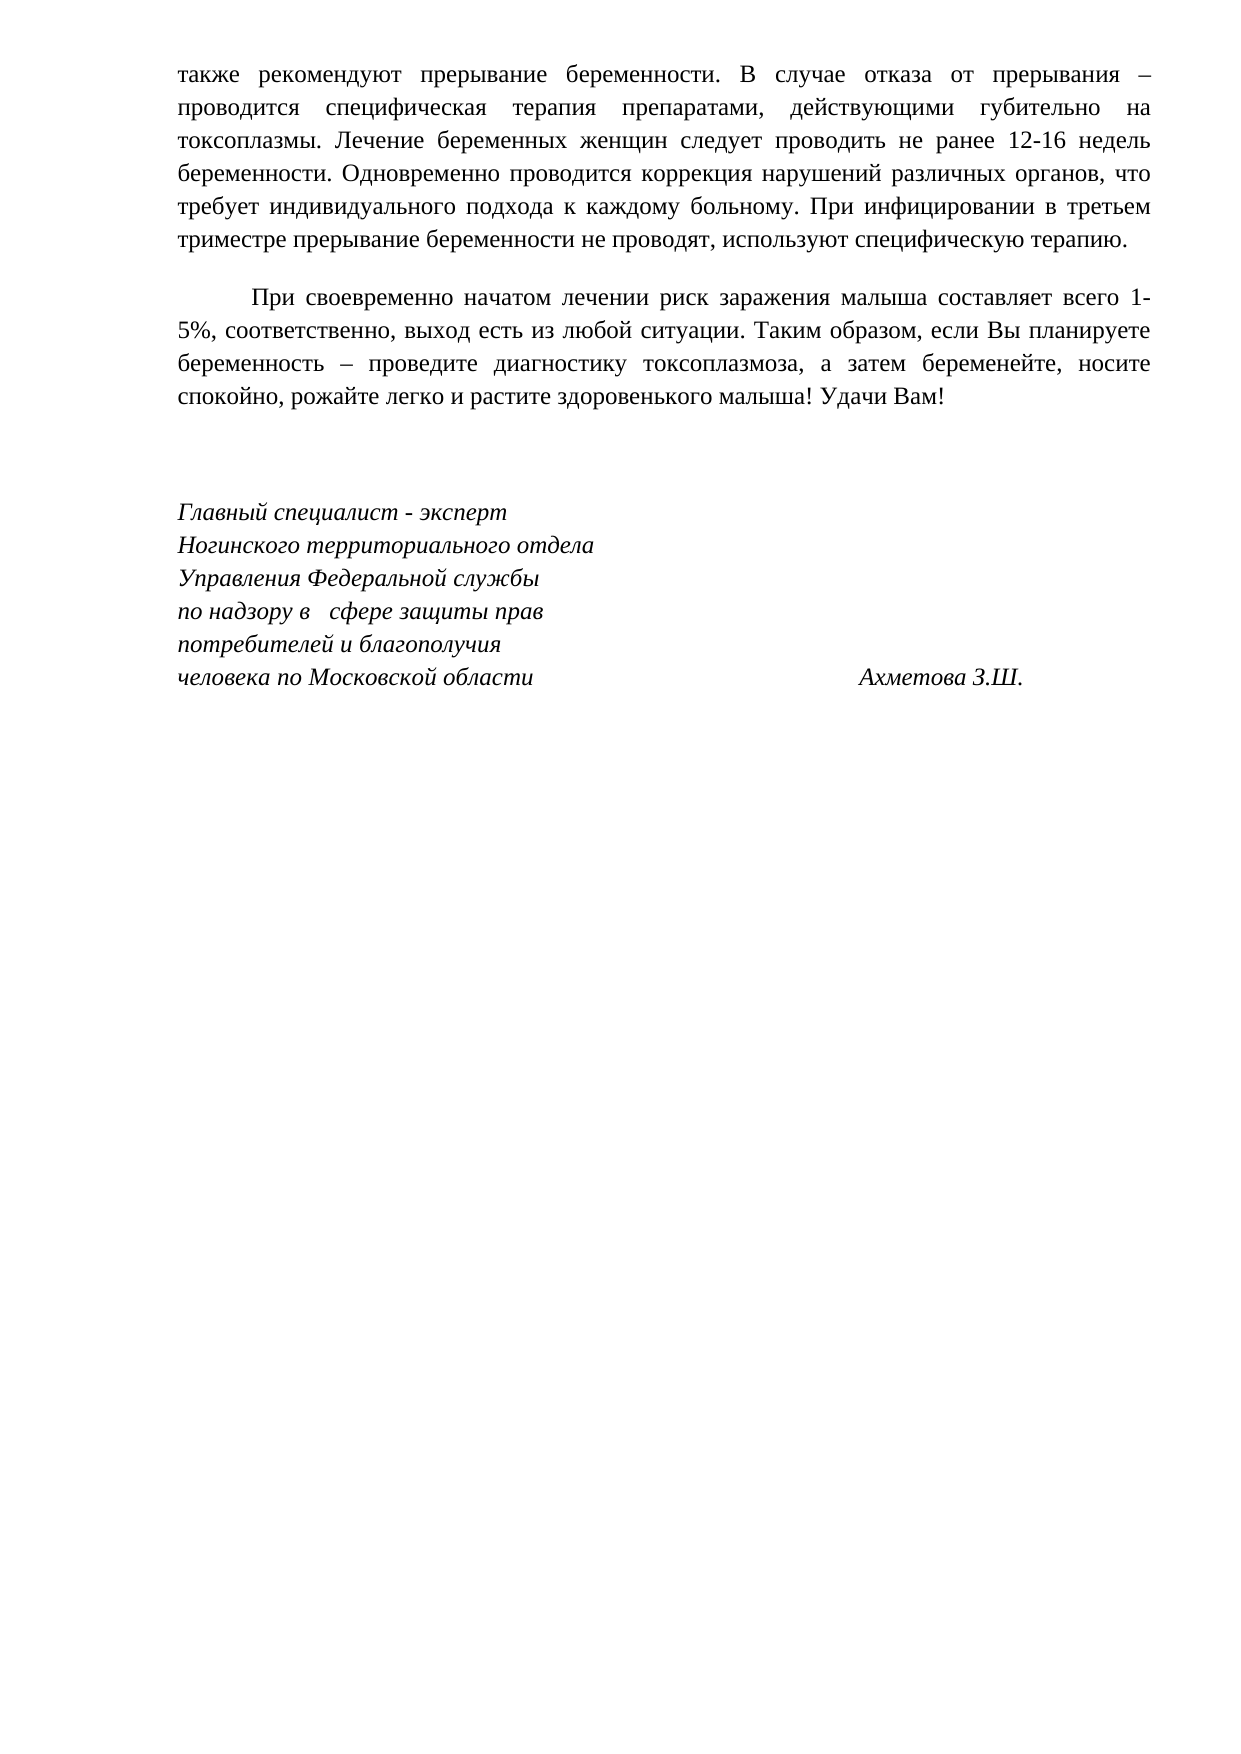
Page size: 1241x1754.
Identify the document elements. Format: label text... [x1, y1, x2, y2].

text При своевременно начатом лечении риск заражения малыша составляет всего 1-5%, соответственно, выход есть из любой ситуации. Таким образом, если Вы планируете беременность – проведите диагностику токсоплазмоза, а затем беременейте, носите спокойно, рожайте легко и растите здоровенького малыша! Удачи Вам! [177, 282, 1152, 410]
text человека по Московской области Ахметова З.Ш. [177, 662, 1152, 691]
text по надзору в сфере защиты прав [177, 596, 1152, 624]
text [177, 59, 1152, 253]
text Главный специалист - эксперт [177, 497, 1152, 526]
text потребителей и благополучия [177, 629, 1152, 658]
text Ногинского территориального отдела [177, 530, 1152, 558]
text Управления Федеральной службы [177, 563, 1152, 592]
